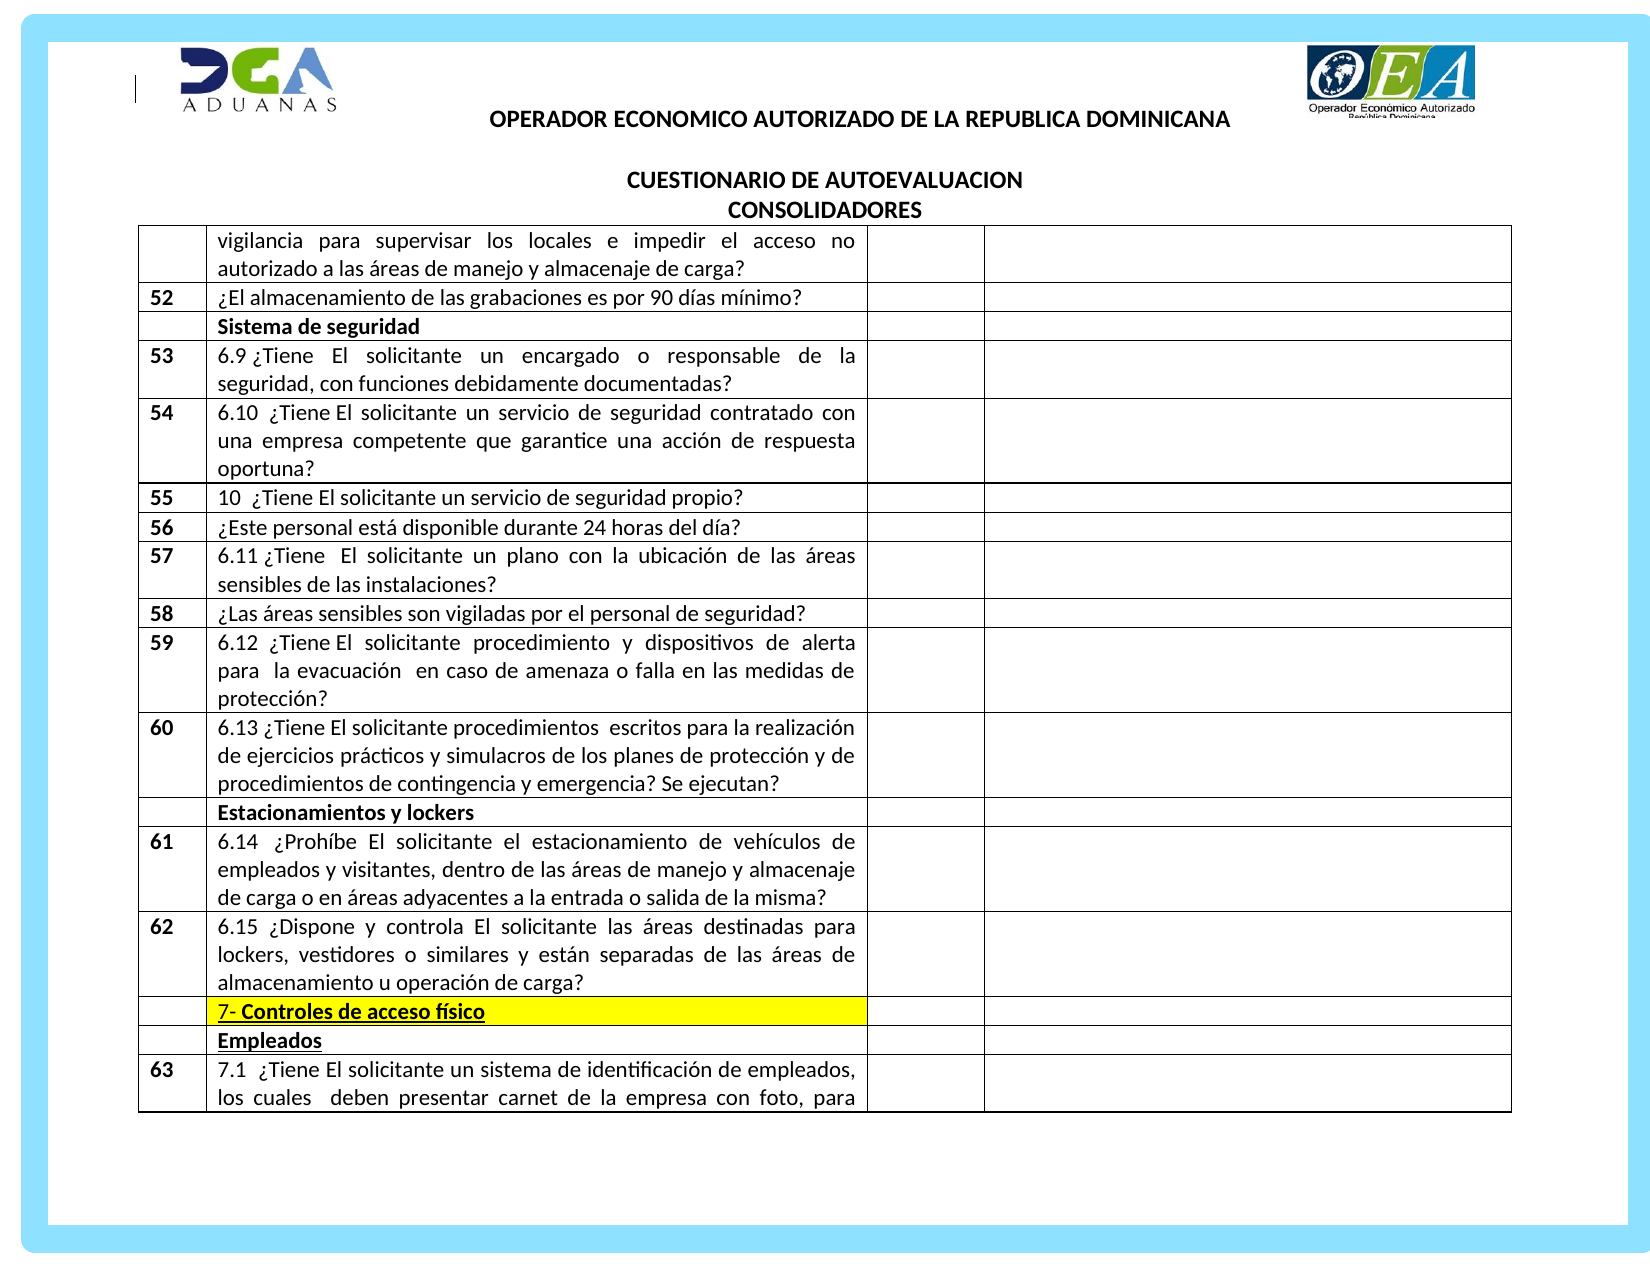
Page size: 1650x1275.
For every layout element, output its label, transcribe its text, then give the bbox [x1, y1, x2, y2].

table_cell [985, 283, 1511, 311]
table_cell [868, 798, 984, 826]
table_cell 6.14 ¿Prohíbe El solicitante el estacionamiento de vehículos de empleados y visitantes, dentro de las áreas de manejo y almacenaje de carga o en áreas adyacentes a la entrada o salida de la misma? [207, 827, 867, 911]
picture [178, 45, 338, 111]
table_cell [985, 542, 1511, 598]
table_cell 55 [139, 484, 206, 512]
table_cell [868, 542, 984, 598]
table_cell Empleados [207, 1026, 867, 1054]
table_cell [985, 713, 1511, 797]
table_cell [985, 1026, 1511, 1054]
table_cell [985, 226, 1511, 282]
table_cell [985, 341, 1511, 397]
table_cell 61 [139, 827, 206, 911]
table_cell [868, 226, 984, 282]
table_cell 7- Controles de acceso físico [207, 997, 867, 1025]
table_cell [868, 628, 984, 712]
table_cell 56 [139, 513, 206, 541]
table_cell [985, 1055, 1511, 1111]
table_cell Estacionamientos y lockers [207, 798, 867, 826]
table_cell [985, 628, 1511, 712]
table_cell 6.9 ¿Tiene El solicitante un encargado o responsable de la seguridad, con funciones debidamente documentadas? [207, 341, 867, 397]
table_cell [985, 997, 1511, 1025]
table_cell [139, 798, 206, 826]
table_cell ¿Las áreas sensibles son vigiladas por el personal de seguridad? [207, 599, 867, 627]
table_cell [985, 399, 1511, 482]
table_cell [868, 1055, 984, 1111]
table_cell [868, 312, 984, 340]
table_cell [985, 513, 1511, 541]
table_cell [985, 312, 1511, 340]
table_cell ¿El almacenamiento de las grabaciones es por 90 días mínimo? [207, 283, 867, 311]
table_cell 59 [139, 628, 206, 712]
table_cell [868, 283, 984, 311]
table_cell [985, 912, 1511, 996]
table_cell [868, 827, 984, 911]
table_cell 62 [139, 912, 206, 996]
table_cell 6.11 ¿Tiene El solicitante un plano con la ubicación de las áreas sensibles de las instalaciones? [207, 542, 867, 598]
table_cell 6.15 ¿Dispone y controla El solicitante las áreas destinadas para lockers, vestidores o similares y están separadas de las áreas de almacenamiento u operación de carga? [207, 912, 867, 996]
table_cell [868, 1026, 984, 1054]
table_cell 63 [139, 1055, 206, 1111]
table_cell [868, 484, 984, 512]
table_cell [985, 827, 1511, 911]
table_cell [985, 484, 1511, 512]
table_cell 52 [139, 283, 206, 311]
table_cell [139, 997, 206, 1025]
table_cell [868, 599, 984, 627]
table_cell 53 [139, 341, 206, 397]
table_cell [868, 713, 984, 797]
table_cell [985, 798, 1511, 826]
table_cell 6.12 ¿Tiene El solicitante procedimiento y dispositivos de alerta para la evacuación en caso de amenaza o falla en las medidas de protección? [207, 628, 867, 712]
table_cell 6.13 ¿Tiene El solicitante procedimientos escritos para la realización de ejercicios prácticos y simulacros de los planes de protección y de procedimientos de contingencia y emergencia? Se ejecutan? [207, 713, 867, 797]
table_cell 51 [139, 226, 206, 282]
table_cell [139, 1026, 206, 1054]
table_cell [139, 312, 206, 340]
table_cell [868, 912, 984, 996]
table_cell 6.10 ¿Tiene El solicitante un servicio de seguridad contratado con una empresa competente que garantice una acción de respuesta oportuna? [207, 399, 867, 482]
table_cell Sistema de seguridad [207, 312, 867, 340]
table_cell 60 [139, 713, 206, 797]
table_cell [868, 399, 984, 482]
table_cell [868, 341, 984, 397]
table_cell [868, 997, 984, 1025]
table_cell ¿Este personal está disponible durante 24 horas del día? [207, 513, 867, 541]
table_cell [985, 599, 1511, 627]
picture [1306, 45, 1475, 117]
table_cell 57 [139, 542, 206, 598]
table_cell [868, 513, 984, 541]
table_cell 10 ¿Tiene El solicitante un servicio de seguridad propio? [207, 484, 867, 512]
table_cell 54 [139, 399, 206, 482]
table_cell 58 [139, 599, 206, 627]
